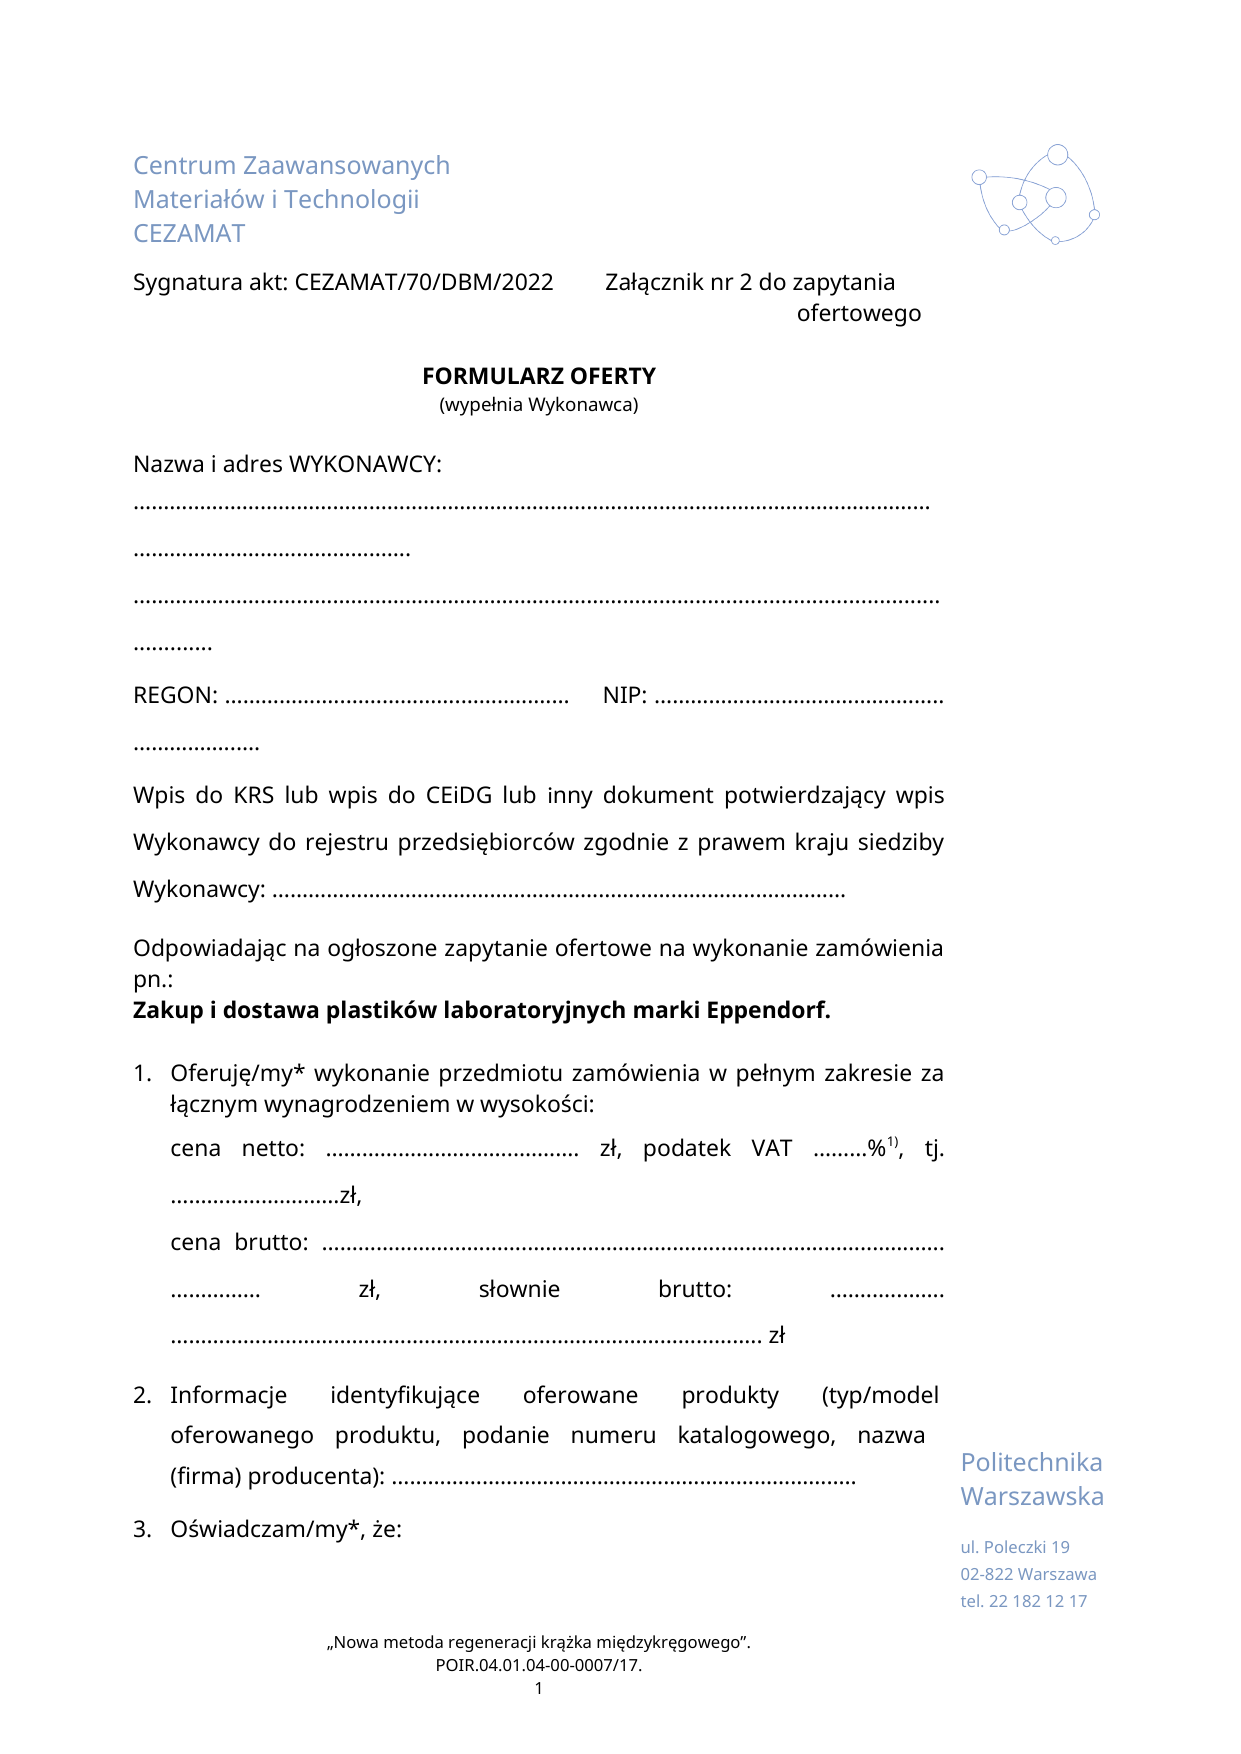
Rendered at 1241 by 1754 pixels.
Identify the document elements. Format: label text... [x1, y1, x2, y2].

text FORMULARZ OFERTY [133, 359, 945, 391]
text (wypełnia Wykonawca) [133, 391, 945, 416]
text Sygnatura akt: CEZAMAT/70/DBM/2022 Załącznik nr 2 do zapytania ofertowego [133, 266, 945, 328]
text cena netto: …………………………..………. zł, podatek VAT ………%1), tj. ……………….………zł, [170, 1132, 945, 1210]
text REGON: ………………..……………….…….…..…… NIP: …………………………………….…..………….…..… [133, 679, 945, 757]
text Wpis do KRS lub wpis do CEiDG lub inny dokument potwierdzający wpis Wykonawcy do rejestru przedsiębiorców zgodnie z prawem kraju siedziby Wykonawcy: ……………………………………………………………………..…………… [133, 779, 945, 904]
text Nazwa i adres WYKONAWCY: [133, 448, 945, 479]
text Odpowiadając na ogłoszone zapytanie ofertowe na wykonanie zamówienia pn.: [133, 932, 945, 994]
list Informacje identyfikujące oferowane produkty (typ/model oferowanego produktu, podanie numeru katalogowego, nazwa (firma) producenta): ………………………………………………………………….. [133, 1379, 945, 1491]
text Zakup i dostawa plastików laboratoryjnych marki Eppendorf. [133, 994, 945, 1026]
text cena brutto: …………………………….…………………….…….….…….…………..………...…………… zł, słownie brutto: ….……..…….…………………………………………………………………………………….. zł [170, 1226, 945, 1351]
list Oświadczam/my*, że: [133, 1513, 945, 1544]
picture [971, 144, 1100, 245]
list Oferuję/my* wykonanie przedmiotu zamówienia w pełnym zakresie za łącznym wynagrodzeniem w wysokości: [133, 1057, 945, 1119]
text …………………………………………………………………………………………………………………………………………………………….…………………………………………………………………………………..................................................... [133, 485, 945, 657]
